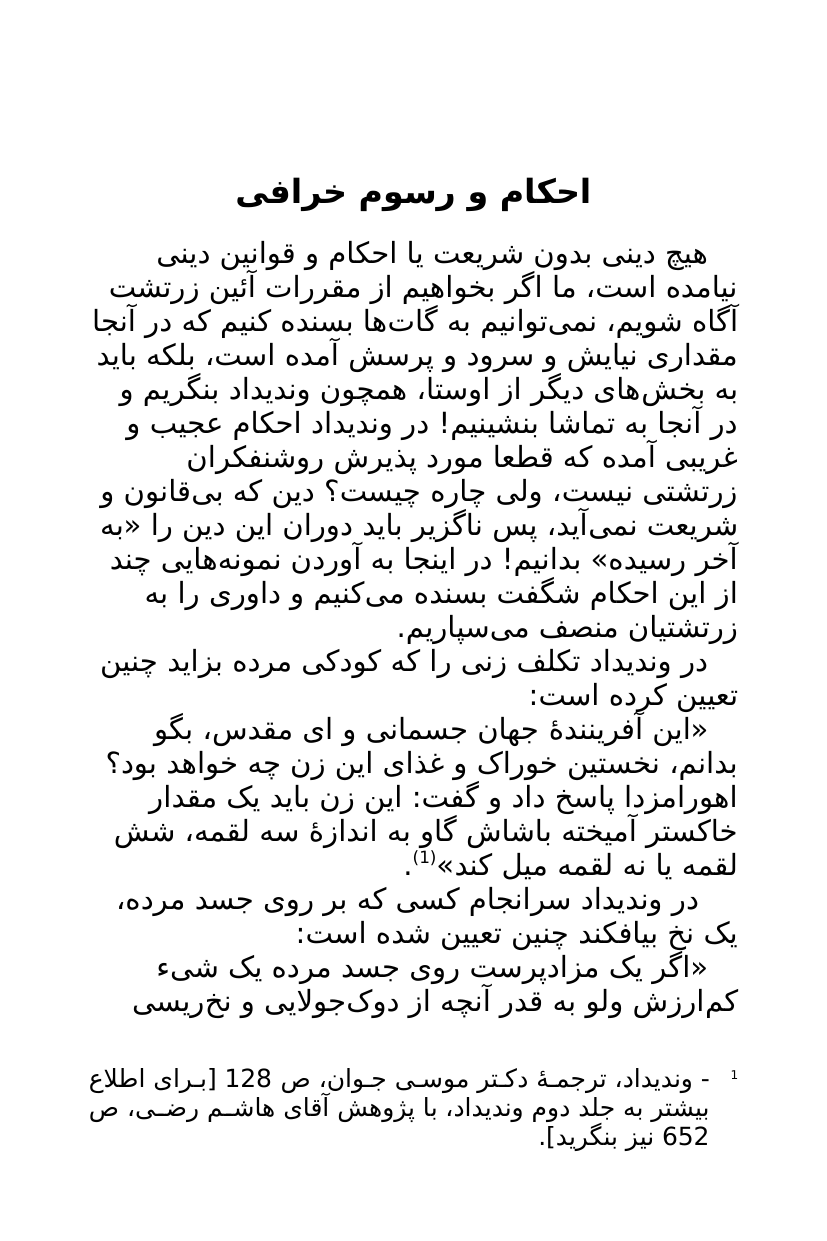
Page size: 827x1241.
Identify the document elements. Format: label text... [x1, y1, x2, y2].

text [89, 950, 738, 1018]
text در وندیداد سرانجام کسی که بر روی جسد مرده، یک نخ بیافکند چنین تعیین شده است: [89, 882, 738, 950]
text هیچ دینی بدون شریعت یا احکام و قوانین دینی نیامده است، ما اگر بخواهیم از مقررات آئین زرتشت آگاه شویم، نمی‌توانیم به گات‌ها بسنده کنیم که در آنجا مقداری نیایش و سرود و پرسش آمده است، بلکه باید به بخش‌های دیگر از اوستا، همچون وندیداد بنگریم و در آنجا به تماشا بنشینیم! در وندیداد احکام عجیب و غریبی آمده که قطعا مورد پذیرش روشنفکران زرتشتی نیست، ولی چاره چیست؟ دین که بی‌قانون و شریعت نمی‌آید، پس ناگزیر باید دوران این دین را «به آخر رسیده» بدانیم! در اینجا به آوردن نمونه‌هایی چند از این احکام شگفت بسنده می‌کنیم و داوری را به زرتشتیان منصف می‌سپاریم. [89, 237, 738, 644]
text در وندیداد تکلف زنی را که کودکی مرده بزاید چنین تعیین کرده است: [89, 644, 738, 712]
text احکام و رسوم خرافی [89, 173, 738, 212]
text «این آفرینندۀ جهان جسمانی و ای مقدس، بگو بدانم، نخستین خوراک و غذای این زن چه خواهد بود؟ اهورامزدا پاسخ داد و گفت: این زن باید یک مقدار خاکستر آمیخته باشاش گاو به اندازۀ سه لقمه، شش لقمه یا نه لقمه میل کند»(). [89, 712, 738, 882]
